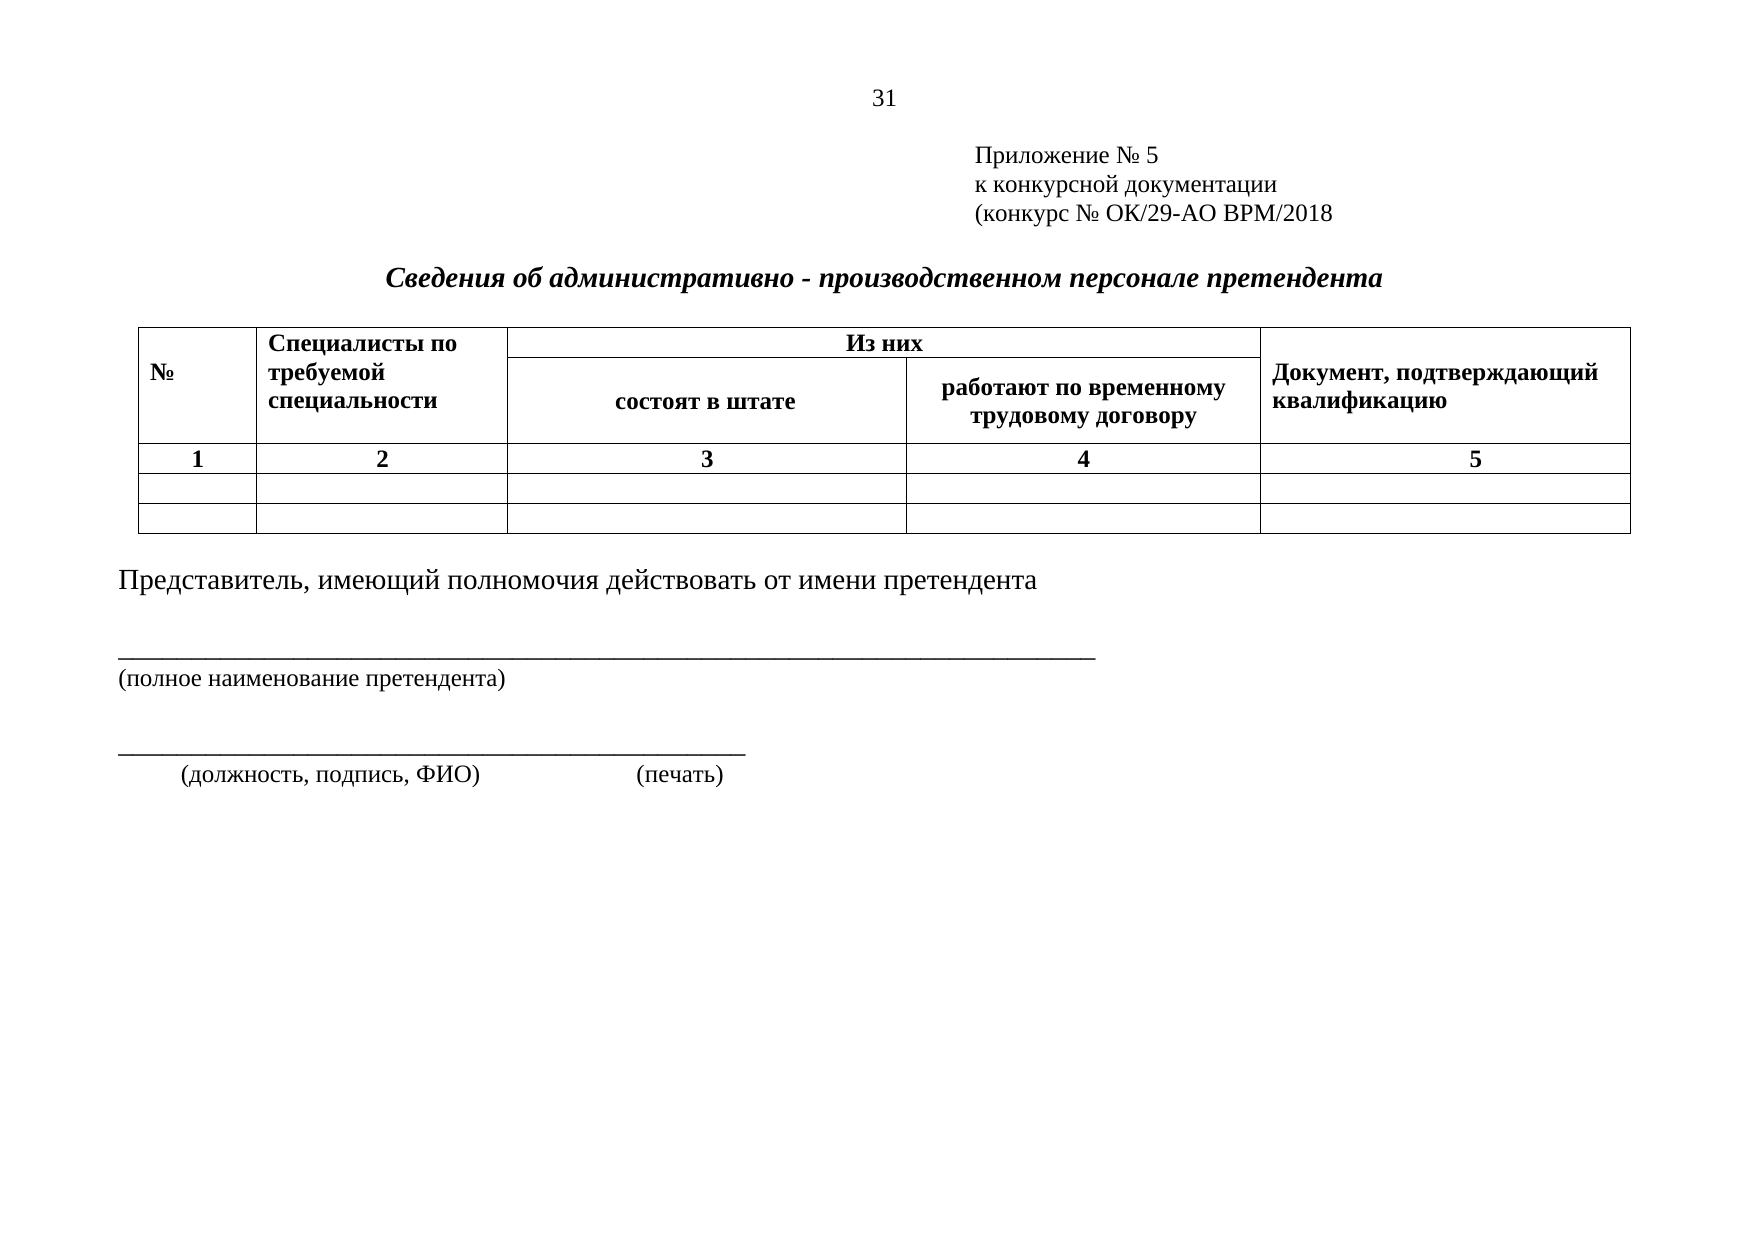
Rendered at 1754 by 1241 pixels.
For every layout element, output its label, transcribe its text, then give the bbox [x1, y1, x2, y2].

text Приложение № 5 [974, 140, 1619, 169]
table_header Специалисты по требуемой специальности [257, 328, 507, 443]
text Представитель, имеющий полномочия действовать от имени претендента [118, 562, 1651, 596]
table_cell работают по временному трудовому договору [907, 358, 1260, 443]
text (полное наименование претендента) [118, 663, 1651, 692]
table_cell 2 [257, 444, 507, 473]
text к конкурсной документации [974, 169, 1619, 198]
table_header Из них [508, 328, 1260, 357]
table_header Документ, подтверждающий квалификацию [1261, 328, 1630, 443]
table_cell [1261, 504, 1630, 532]
text ___________________________________________ [118, 725, 1651, 759]
table_cell [907, 474, 1260, 503]
table_cell [1261, 474, 1630, 503]
table_cell 4 [907, 444, 1260, 473]
table_cell 3 [508, 444, 906, 473]
table_cell [508, 474, 906, 503]
table_cell [257, 474, 507, 503]
text Сведения об административно - производственном персонале претендента [118, 260, 1651, 293]
table_cell [139, 504, 256, 532]
table_cell [139, 474, 256, 503]
text (должность, подпись, ФИО) (печать) [118, 759, 1651, 787]
table_cell [907, 504, 1260, 532]
table_cell состоят в штате [508, 358, 906, 443]
text ___________________________________________________________________ [118, 629, 1651, 663]
text (конкурс № ОК/29-АО ВРМ/2018 [974, 198, 1619, 226]
table_cell 5 [1261, 444, 1630, 473]
table_cell [508, 504, 906, 532]
table_header № [139, 328, 256, 443]
table_cell [257, 504, 507, 532]
table_cell 1 [139, 444, 256, 473]
